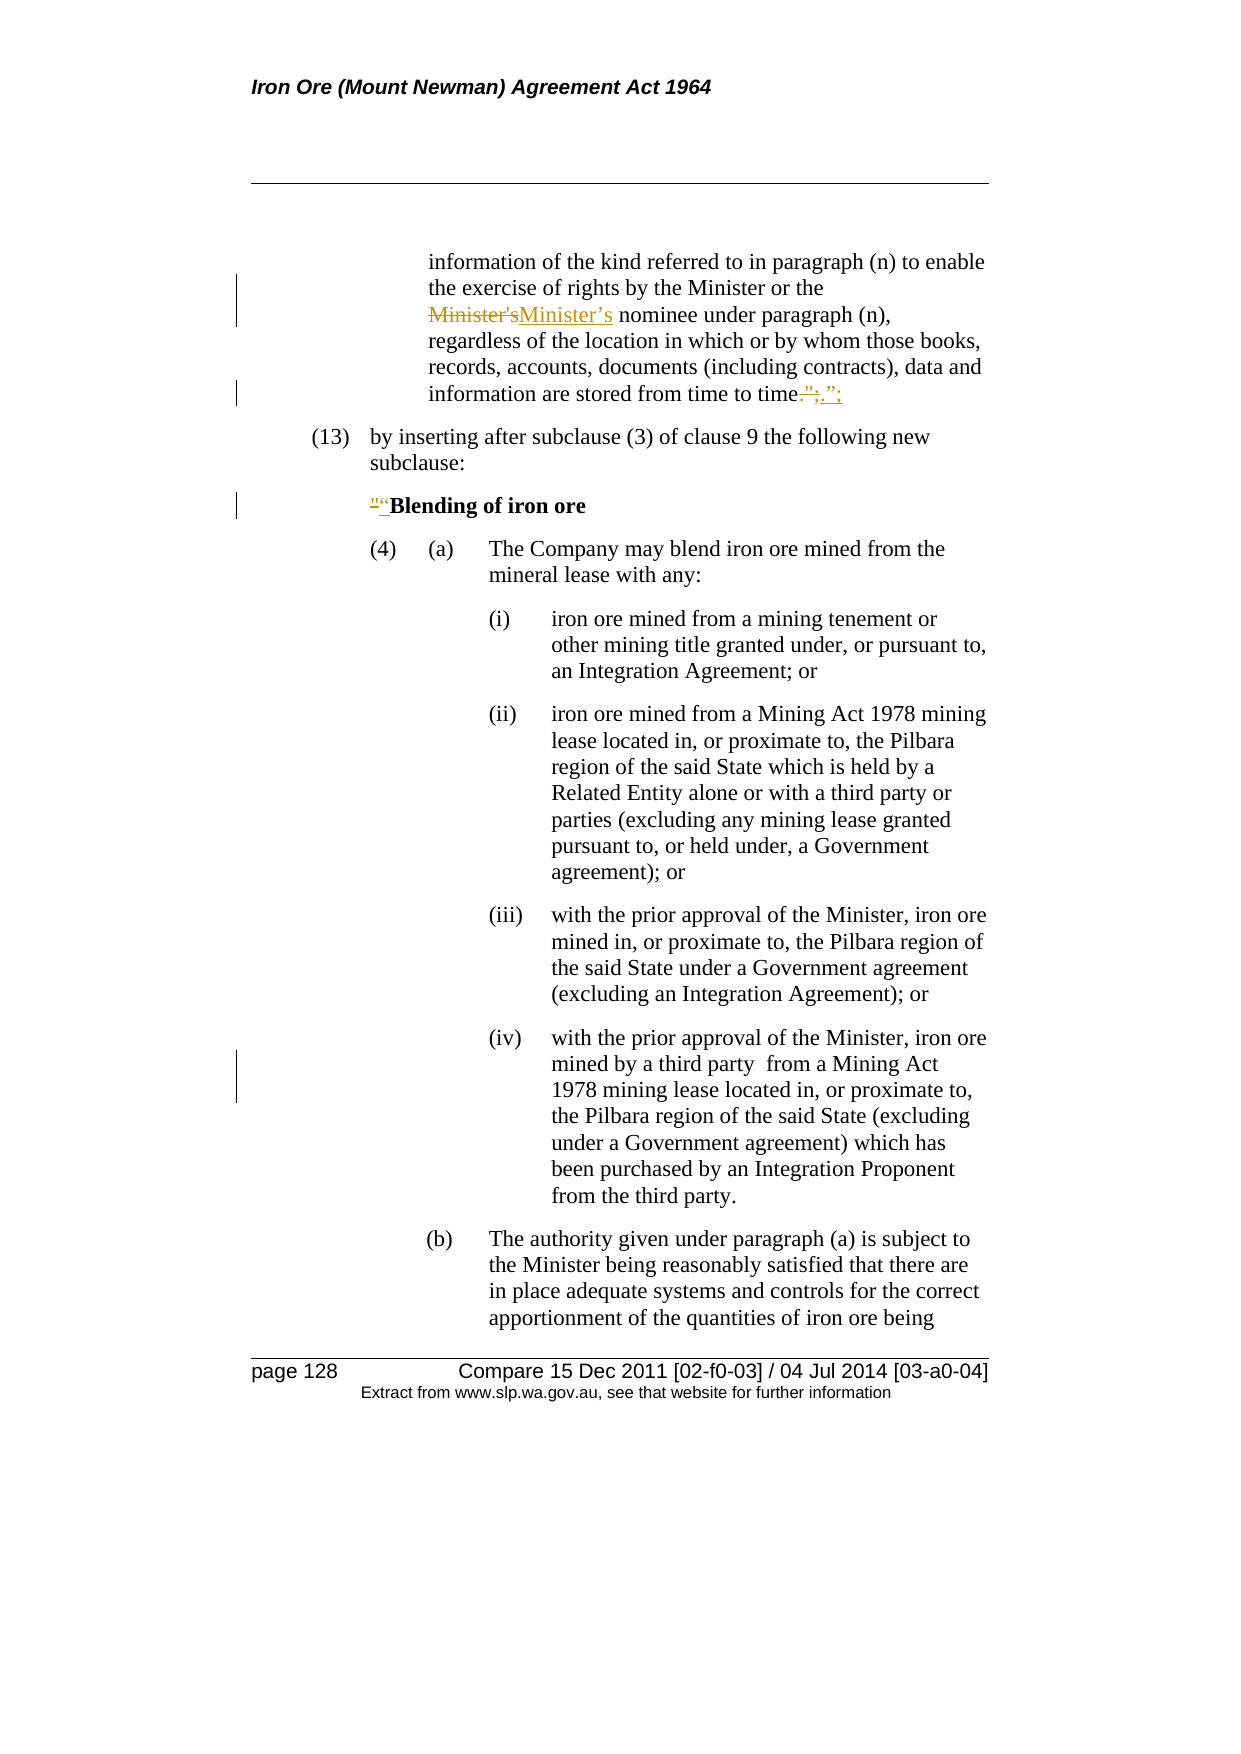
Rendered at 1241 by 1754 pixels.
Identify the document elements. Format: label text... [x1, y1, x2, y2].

text (ii) iron ore mined from a Mining Act 1978 mining lease located in, or proximate to, the Pilbara region of the said State which is held by a Related Entity alone or with a third party or parties (excluding any mining lease granted pursuant to, or held under, a Government agreement); or [488, 700, 989, 885]
text (13) by inserting after subclause (3) of clause 9 the following new subclause: [311, 423, 989, 476]
text Blending of iron ore [370, 492, 989, 518]
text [370, 248, 989, 406]
text (4) (a) The Company may blend iron ore mined from the mineral lease with any: [370, 535, 989, 588]
text (i) iron ore mined from a mining tenement or other mining title granted under, or pursuant to, an Integration Agreement; or [488, 604, 989, 684]
text (iv) with the prior approval of the Minister, iron ore mined by a third party from a Mining Act1978 mining lease located in, or proximate to, the Pilbara region of the said State (excluding under a Government agreement) which has been purchased by an Integration Proponent from the third party. [488, 1023, 989, 1208]
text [426, 1225, 989, 1330]
text (iii) with the prior approval of the Minister, iron ore mined in, or proximate to, the Pilbara region of the said State under a Government agreement (excluding an Integration Agreement); or [488, 901, 989, 1007]
